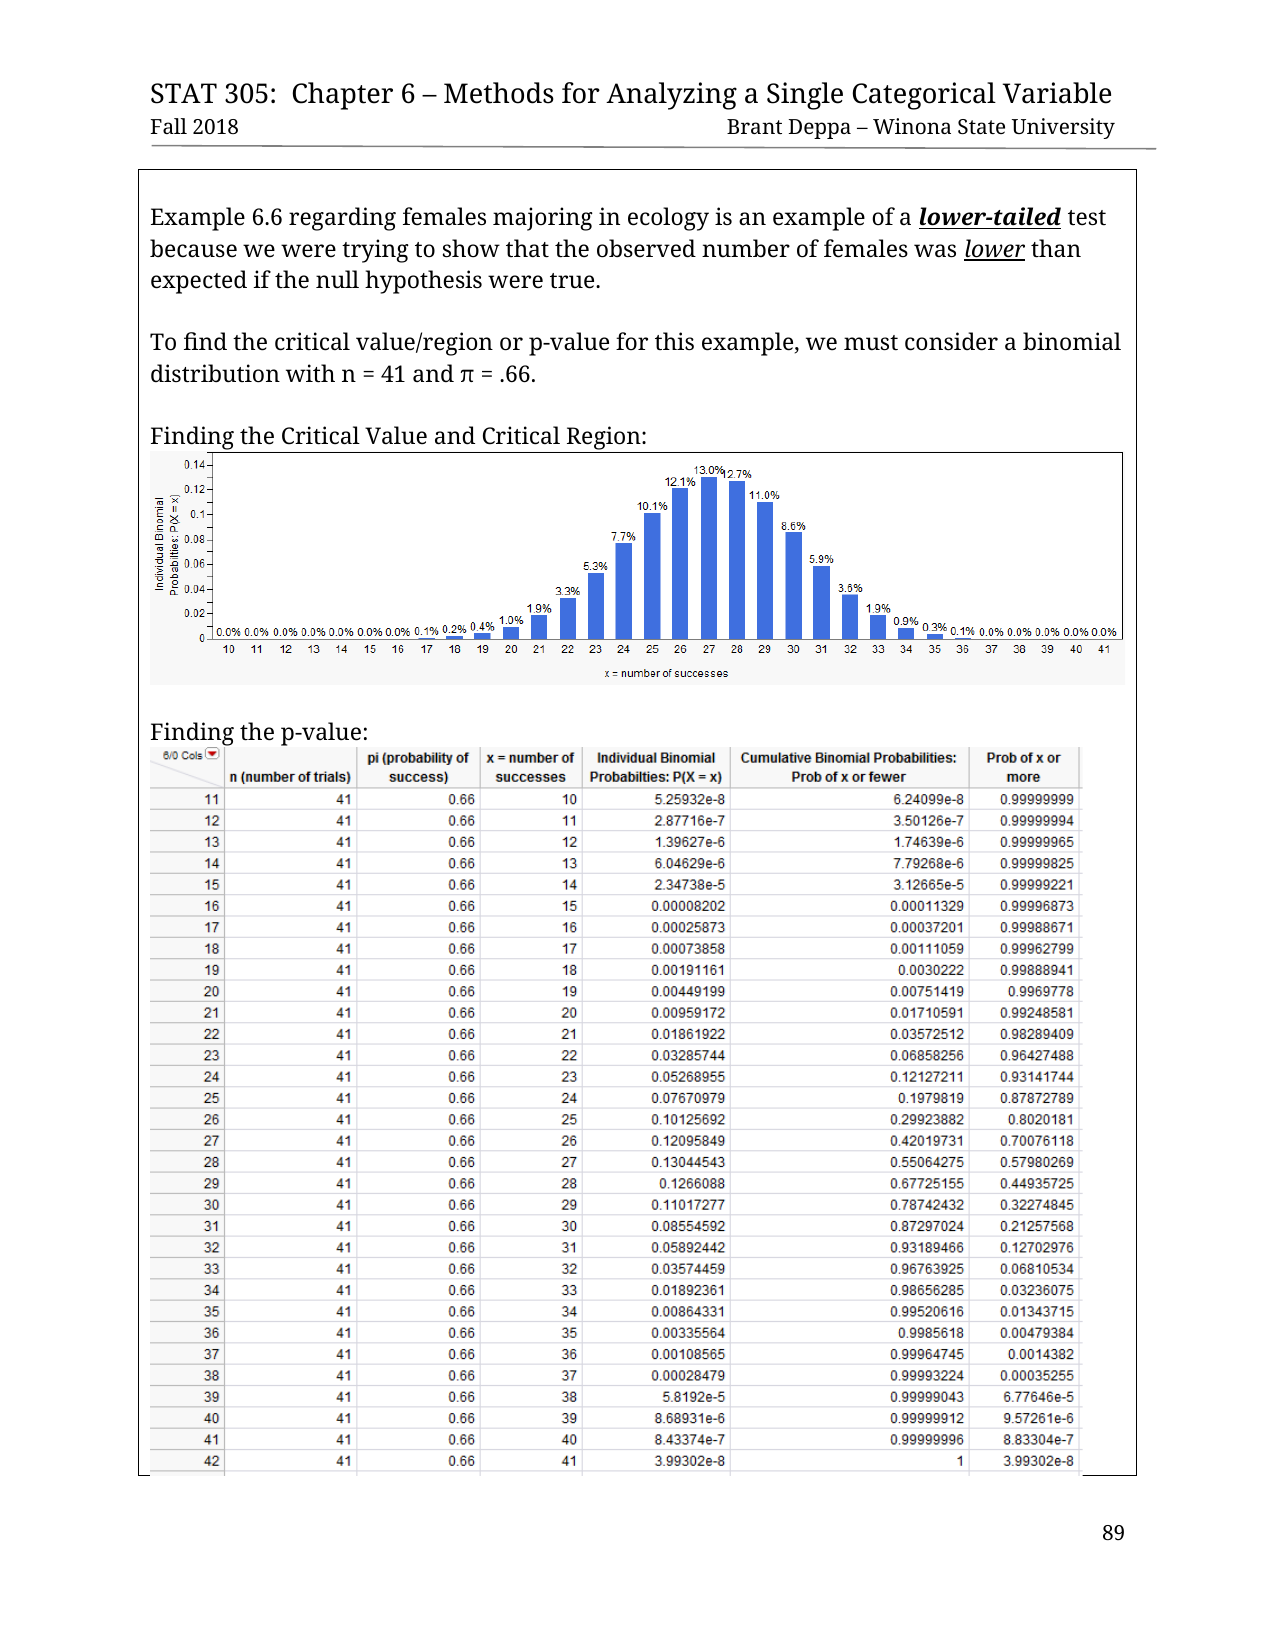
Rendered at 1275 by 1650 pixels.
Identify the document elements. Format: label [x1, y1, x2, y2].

table_cell [139, 170, 1136, 1475]
picture [150, 747, 1083, 1476]
picture [150, 451, 1125, 685]
